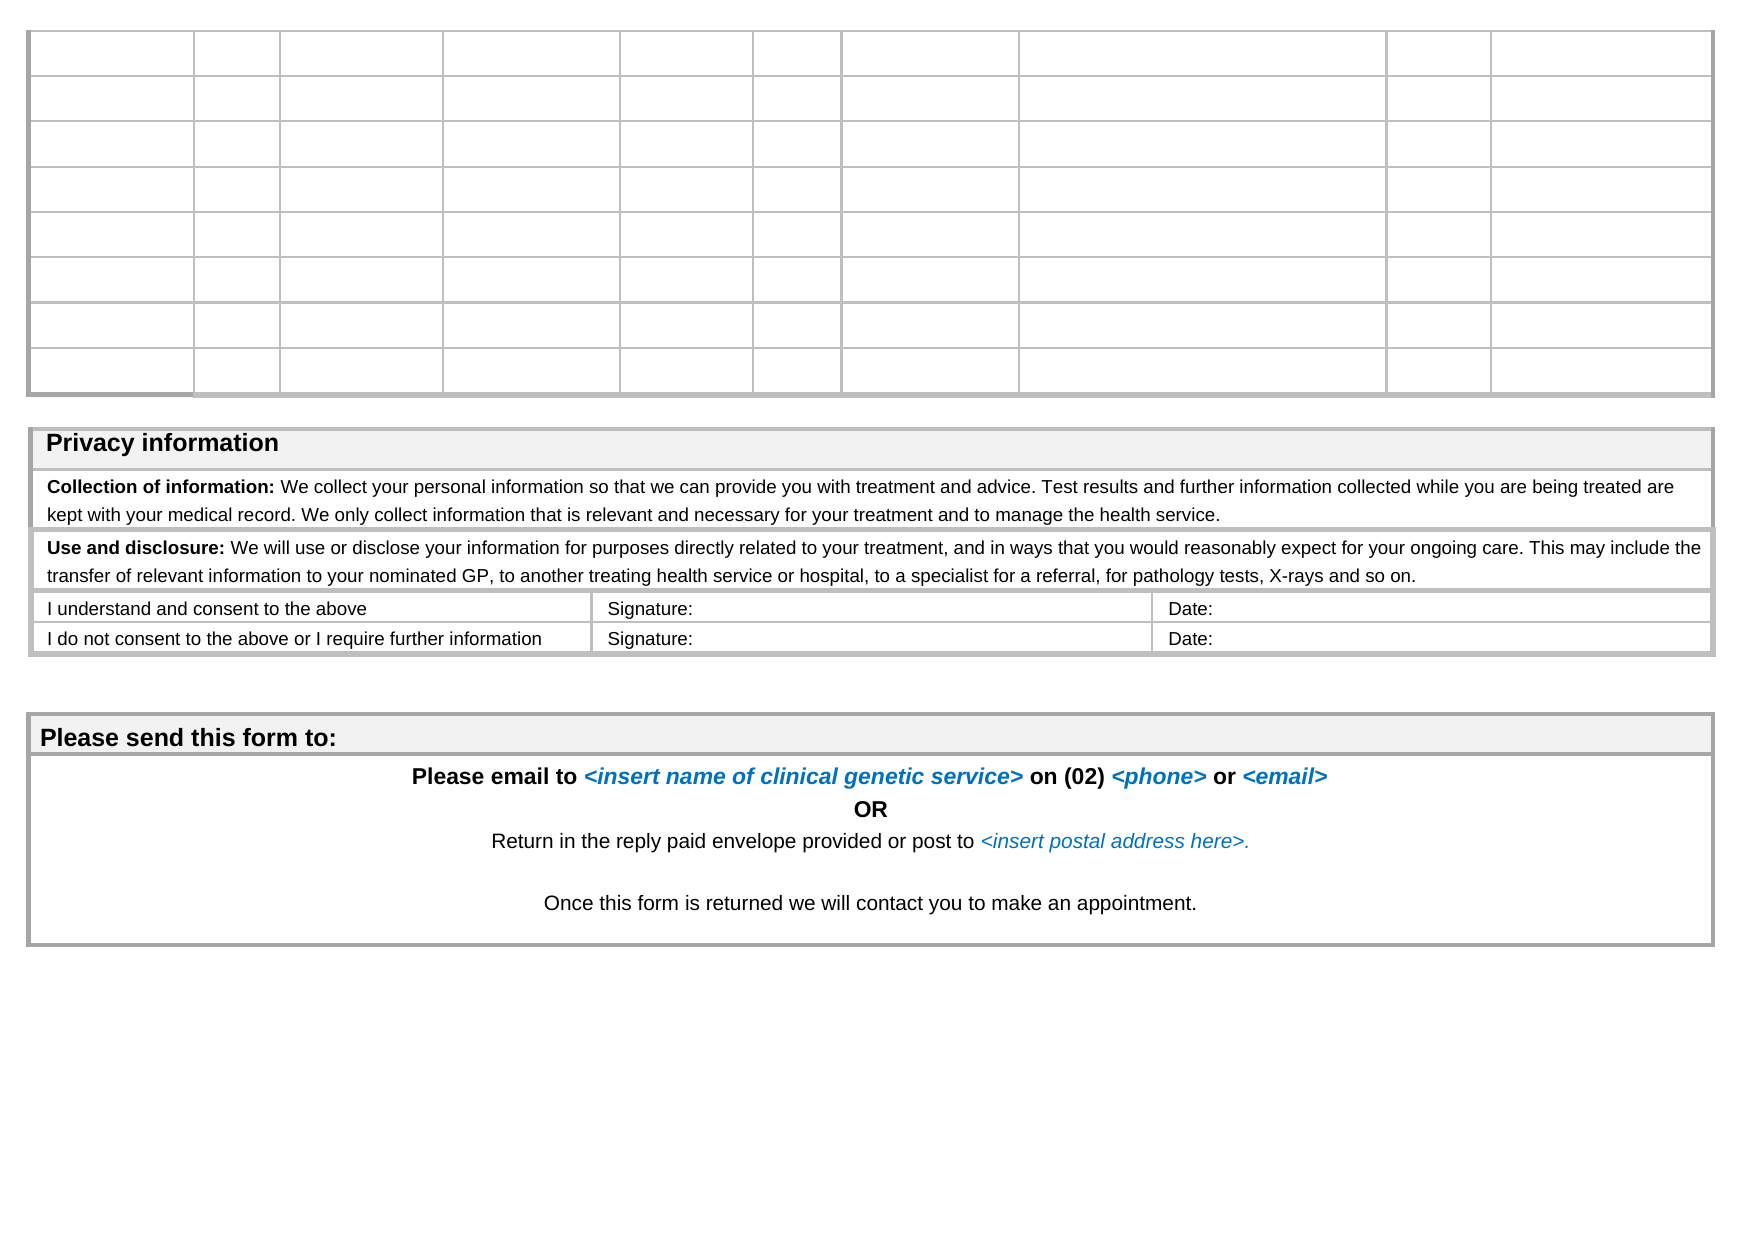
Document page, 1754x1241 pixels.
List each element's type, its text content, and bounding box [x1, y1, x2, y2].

table_cell [754, 349, 840, 392]
table_cell [31, 122, 193, 166]
table_cell [195, 258, 279, 301]
table_cell [843, 304, 1018, 347]
table_cell [281, 213, 442, 256]
table_cell [195, 349, 279, 392]
table_cell [1492, 32, 1711, 75]
table_cell [31, 77, 193, 120]
table_cell [1020, 122, 1385, 166]
table_cell Signature: [593, 623, 1151, 651]
table_cell [31, 168, 193, 211]
table_cell [1492, 258, 1711, 301]
table_cell [1020, 77, 1385, 120]
table_cell [754, 304, 840, 347]
table_cell Collection of information: We collect your personal information so that we can provide you with treatment and advice. Test results and further information collected while you are being treated are kept with your medical record. We only collect information that is relevant and necessary for your treatment and to manage the health service. [33, 471, 1711, 527]
table_cell [1020, 258, 1385, 301]
table_cell [1492, 77, 1711, 120]
table_cell [31, 349, 193, 392]
table_cell [1388, 32, 1490, 75]
table_cell [444, 32, 619, 75]
table_cell [1388, 168, 1490, 211]
table_cell [843, 122, 1018, 166]
table_cell [444, 304, 619, 347]
table_cell [281, 77, 442, 120]
table_cell [754, 258, 840, 301]
table_cell [444, 77, 619, 120]
table_cell [195, 168, 279, 211]
table_cell [843, 32, 1018, 75]
table_cell [843, 77, 1018, 120]
table_cell [31, 213, 193, 256]
table_cell [1020, 349, 1385, 392]
table_cell [195, 213, 279, 256]
table_cell [754, 32, 840, 75]
table_cell [31, 258, 193, 301]
table_cell [843, 258, 1018, 301]
table_cell Please email to <insert name of clinical genetic service> on (02) <phone> or <email> OR Return in the reply paid envelope provided or post to <insert postal address here>. Once this form is returned we will contact you to make an appointment. [31, 756, 1711, 942]
table_cell [1020, 213, 1385, 256]
table_cell [1388, 122, 1490, 166]
table_cell I do not consent to the above or I require further information [34, 623, 590, 651]
table_cell [1020, 304, 1385, 347]
table_cell [444, 168, 619, 211]
table_cell [621, 122, 752, 166]
table_cell [621, 32, 752, 75]
table_cell Signature: [593, 593, 1151, 621]
table_cell [621, 349, 752, 392]
table_cell [1388, 77, 1490, 120]
table_cell [281, 32, 442, 75]
table_cell [1388, 213, 1490, 256]
table_cell [1388, 349, 1490, 392]
table_cell [1020, 168, 1385, 211]
table_cell [1492, 122, 1711, 166]
table_cell [621, 258, 752, 301]
table_cell [195, 32, 279, 75]
table_cell [281, 304, 442, 347]
table_cell [843, 168, 1018, 211]
table_cell [281, 168, 442, 211]
table_cell [621, 304, 752, 347]
table_cell [31, 32, 193, 75]
table_cell Use and disclosure: We will use or disclose your information for purposes directly related to your treatment, and in ways that you would reasonably expect for your ongoing care. This may include the transfer of relevant information to your nominated GP, to another treating health service or hospital, to a specialist for a referral, for pathology tests, X-rays and so on. [34, 532, 1710, 588]
table_header Please send this form to: [31, 716, 1711, 752]
table_cell [444, 258, 619, 301]
table_cell [843, 349, 1018, 392]
table_cell [754, 168, 840, 211]
table_cell [281, 122, 442, 166]
table_cell [281, 349, 442, 392]
table_cell [1020, 32, 1385, 75]
table_cell [281, 258, 442, 301]
table_cell [1492, 304, 1711, 347]
table_cell [1388, 304, 1490, 347]
table_cell Date: [1153, 623, 1710, 651]
table_cell [621, 77, 752, 120]
table_cell Date: [1153, 593, 1710, 621]
table_cell [754, 77, 840, 120]
table_header Privacy information [33, 431, 1711, 468]
table_cell [843, 213, 1018, 256]
table_cell [444, 122, 619, 166]
table_cell [621, 168, 752, 211]
table_cell [1388, 258, 1490, 301]
table_cell [31, 304, 193, 347]
table_cell [195, 77, 279, 120]
table_cell [444, 349, 619, 392]
table_cell [754, 122, 840, 166]
table_cell [754, 213, 840, 256]
table_cell [621, 213, 752, 256]
table_cell [1492, 213, 1711, 256]
table_cell [195, 122, 279, 166]
table_cell [1492, 349, 1711, 392]
table_cell [195, 304, 279, 347]
table_cell [444, 213, 619, 256]
table_cell I understand and consent to the above [34, 593, 590, 621]
table_cell [1492, 168, 1711, 211]
